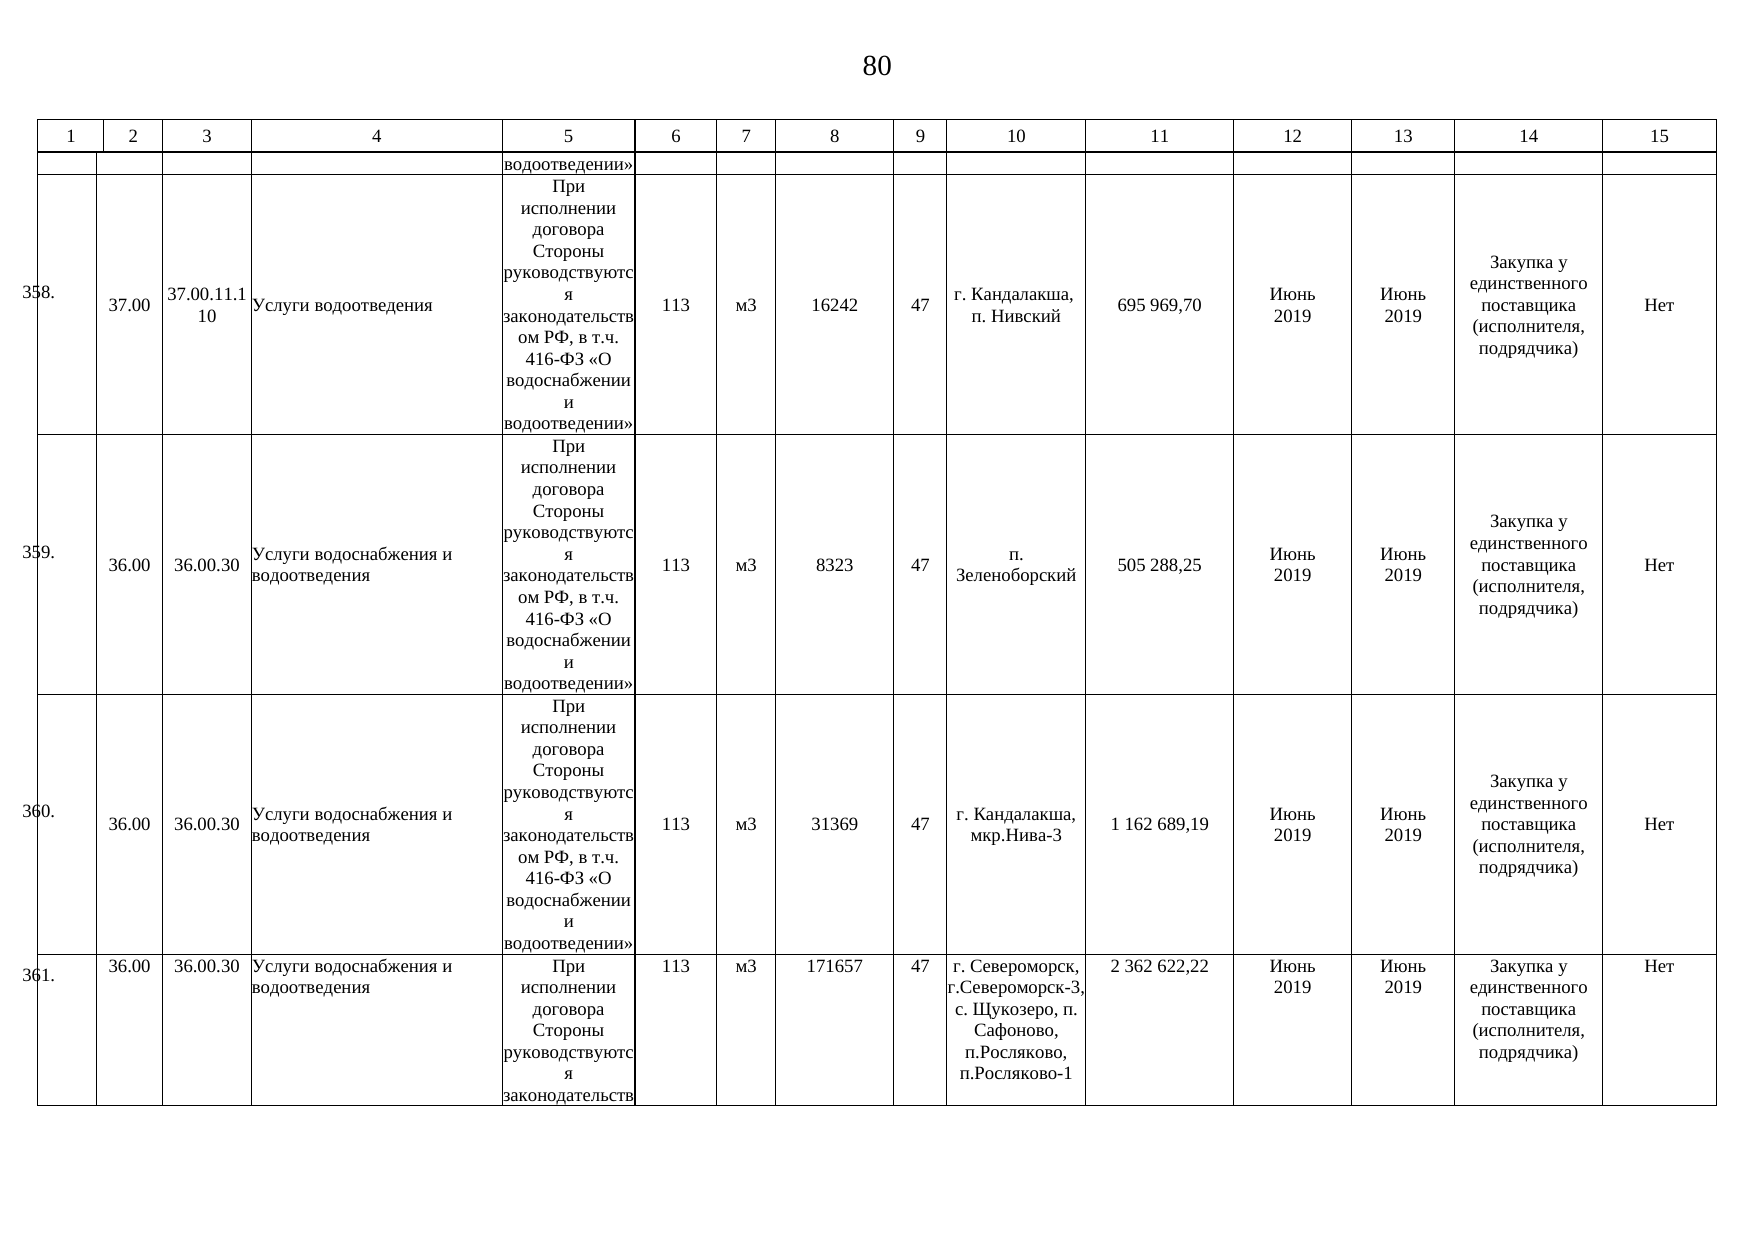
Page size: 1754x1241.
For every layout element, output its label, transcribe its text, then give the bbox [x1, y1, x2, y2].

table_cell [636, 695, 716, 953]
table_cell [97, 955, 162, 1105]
table_header 2 [104, 120, 162, 151]
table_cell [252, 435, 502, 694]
table_header 9 [894, 120, 946, 151]
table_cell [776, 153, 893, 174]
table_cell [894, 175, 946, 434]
table_header 11 [1086, 120, 1233, 151]
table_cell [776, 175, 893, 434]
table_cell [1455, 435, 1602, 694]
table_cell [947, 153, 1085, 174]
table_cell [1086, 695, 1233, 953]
table_header 3 [163, 120, 251, 151]
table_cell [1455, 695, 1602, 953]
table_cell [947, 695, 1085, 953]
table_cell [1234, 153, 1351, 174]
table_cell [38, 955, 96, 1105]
table_header 12 [1234, 120, 1351, 151]
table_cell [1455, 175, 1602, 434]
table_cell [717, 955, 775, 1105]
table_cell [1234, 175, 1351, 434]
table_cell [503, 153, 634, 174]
table_header 15 [1603, 120, 1716, 151]
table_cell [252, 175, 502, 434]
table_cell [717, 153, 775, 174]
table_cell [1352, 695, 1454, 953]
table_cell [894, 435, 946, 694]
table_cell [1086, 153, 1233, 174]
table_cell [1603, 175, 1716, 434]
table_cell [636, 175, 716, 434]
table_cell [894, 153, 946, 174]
table_header 5 [503, 120, 634, 151]
table_header 14 [1455, 120, 1602, 151]
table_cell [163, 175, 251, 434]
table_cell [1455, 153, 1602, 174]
table_header 4 [252, 120, 502, 151]
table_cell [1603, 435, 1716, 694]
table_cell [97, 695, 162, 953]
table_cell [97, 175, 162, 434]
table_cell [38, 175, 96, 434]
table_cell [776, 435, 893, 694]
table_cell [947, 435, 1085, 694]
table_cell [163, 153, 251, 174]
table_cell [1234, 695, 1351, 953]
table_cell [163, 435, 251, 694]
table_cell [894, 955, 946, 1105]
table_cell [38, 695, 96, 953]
table_header 10 [947, 120, 1085, 151]
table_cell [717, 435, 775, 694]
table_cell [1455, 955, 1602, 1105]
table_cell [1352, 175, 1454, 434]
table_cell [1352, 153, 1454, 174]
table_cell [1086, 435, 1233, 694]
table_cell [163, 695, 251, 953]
table_header 7 [717, 120, 775, 151]
table_header 1 [38, 120, 103, 151]
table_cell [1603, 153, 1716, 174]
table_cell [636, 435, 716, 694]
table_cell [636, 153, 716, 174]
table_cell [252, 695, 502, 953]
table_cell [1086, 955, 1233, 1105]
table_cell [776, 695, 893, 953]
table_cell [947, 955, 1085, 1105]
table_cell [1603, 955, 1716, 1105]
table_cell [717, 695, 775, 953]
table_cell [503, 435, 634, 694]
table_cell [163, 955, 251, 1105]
table_header 6 [636, 120, 716, 151]
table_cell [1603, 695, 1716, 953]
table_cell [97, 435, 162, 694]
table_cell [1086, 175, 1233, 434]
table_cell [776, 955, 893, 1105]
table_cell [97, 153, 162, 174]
table_header 8 [776, 120, 893, 151]
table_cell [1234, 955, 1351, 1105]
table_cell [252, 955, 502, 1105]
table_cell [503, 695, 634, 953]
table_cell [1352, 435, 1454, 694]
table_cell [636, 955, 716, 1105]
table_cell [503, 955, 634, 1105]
table_header 13 [1352, 120, 1454, 151]
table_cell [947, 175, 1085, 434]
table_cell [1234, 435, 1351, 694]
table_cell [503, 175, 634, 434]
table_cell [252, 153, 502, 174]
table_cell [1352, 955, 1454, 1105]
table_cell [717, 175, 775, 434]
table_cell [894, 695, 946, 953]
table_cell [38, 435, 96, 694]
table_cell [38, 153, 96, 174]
